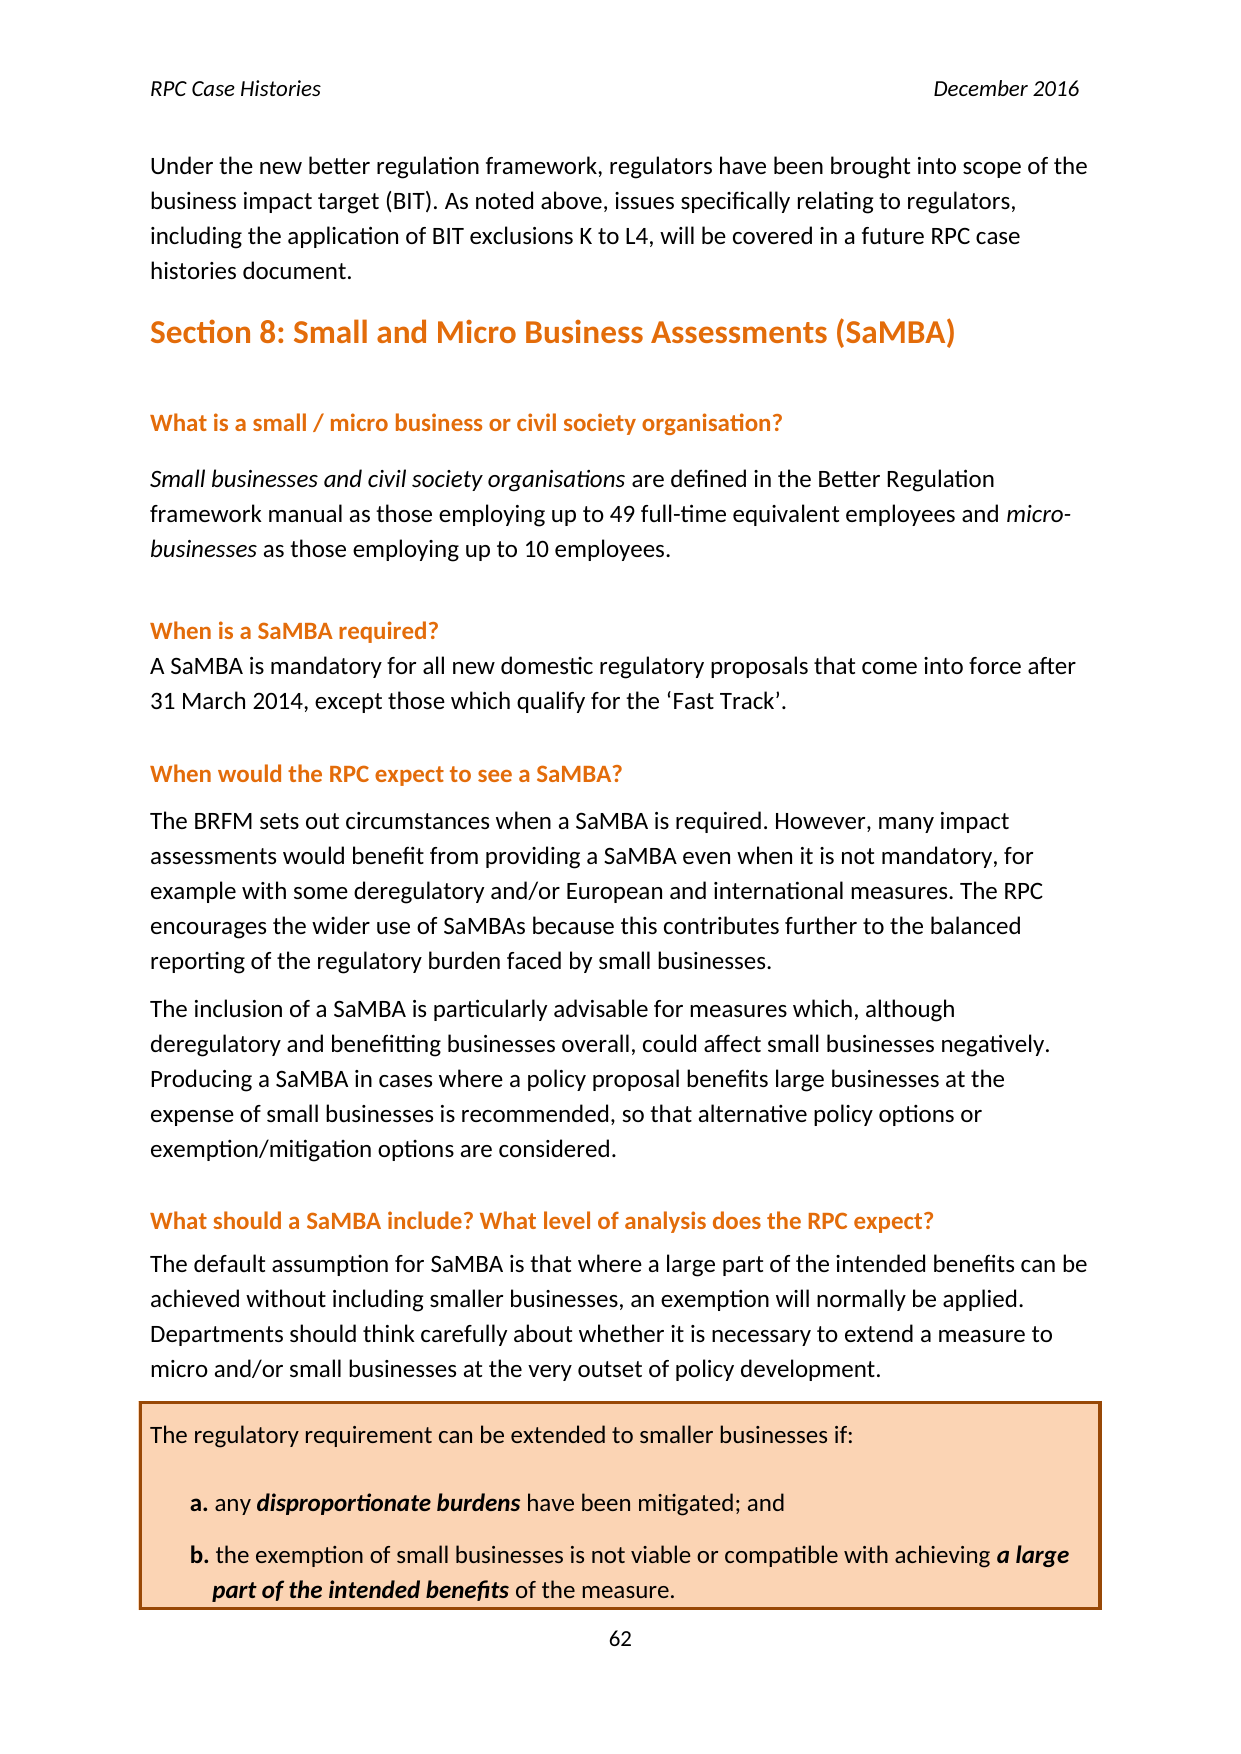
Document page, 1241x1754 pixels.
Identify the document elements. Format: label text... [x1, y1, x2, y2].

text The default assumption for SaMBA is that where a large part of the intended benefits can be achieved without including smaller businesses, an exemption will normally be applied. Departments should think carefully about whether it is necessary to extend a measure to micro and/or small businesses at the very outset of policy development. [150, 1248, 1090, 1384]
text The BRFM sets out circumstances when a SaMBA is required. However, many impact assessments would benefit from providing a SaMBA even when it is not mandatory, for example with some deregulatory and/or European and international measures. The RPC encourages the wider use of SaMBAs because this contributes further to the balanced reporting of the regulatory burden faced by small businesses. [150, 805, 1090, 976]
text What is a small / micro business or civil society organisation? [150, 408, 1090, 438]
text a. any disproportionate burdens have been mitigated; and [142, 1479, 1098, 1514]
text The inclusion of a SaMBA is particularly advisable for measures which, although deregulatory and benefitting businesses overall, could affect small businesses negatively. Producing a SaMBA in cases where a policy proposal benefits large businesses at the expense of small businesses is recommended, so that alternative policy options or exemption/mitigation options are considered. [150, 993, 1090, 1163]
text Small businesses and civil society organisations are defined in the Better Regulation framework manual as those employing up to 49 full-time equivalent employees and micro-businesses as those employing up to 10 employees. [150, 463, 1090, 564]
text When would the RPC expect to see a SaMBA? [150, 758, 1090, 788]
text part of the intended benefits of the measure. [142, 1567, 1098, 1607]
text Section 8: Small and Micro Business Assessments (SaMBA) [150, 311, 1090, 352]
text A SaMBA is mandatory for all new domestic regulatory proposals that come into force after 31 March 2014, except those which qualify for the ‘Fast Track’. [150, 650, 1090, 716]
text The regulatory requirement can be extended to smaller businesses if: [142, 1412, 1098, 1447]
text Under the new better regulation framework, regulators have been brought into scope of the business impact target (BIT). As noted above, issues specifically relating to regulators, including the application of BIT exclusions K to L4, will be covered in a future RPC case histories document. [150, 150, 1090, 286]
text b. the exemption of small businesses is not viable or compatible with achieving a large [142, 1532, 1098, 1567]
text What should a SaMBA include? What level of analysis does the RPC expect? [150, 1205, 1090, 1236]
text When is a SaMBA required? [150, 615, 1090, 646]
